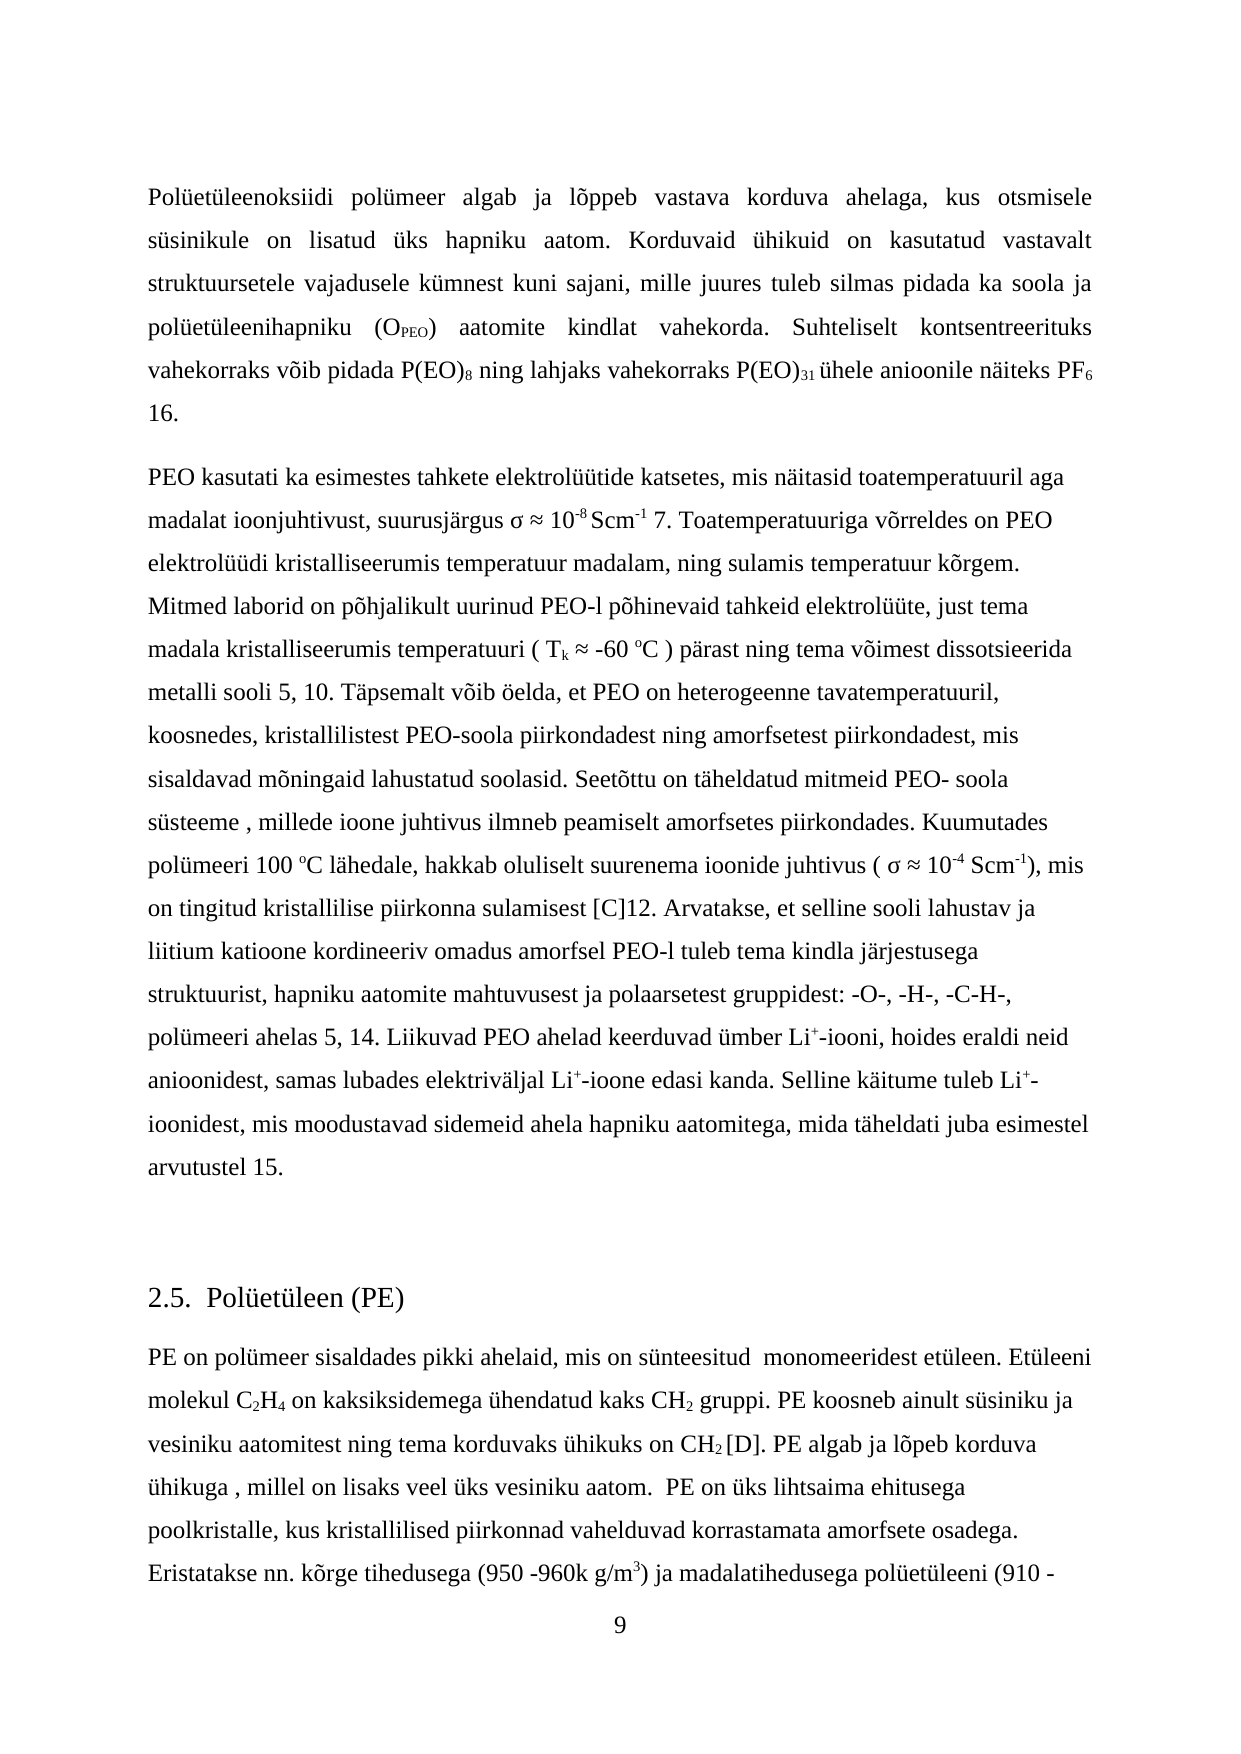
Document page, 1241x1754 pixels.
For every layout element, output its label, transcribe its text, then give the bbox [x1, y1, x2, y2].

text Polüetüleenoksiidi polümeer algab ja lõppeb vastava korduva ahelaga, kus otsmisele süsinikule on lisatud üks hapniku aatom. Korduvaid ühikuid on kasutatud vastavalt struktuursetele vajadusele kümnest kuni sajani, mille juures tuleb silmas pidada ka soola ja polüetüleenihapniku (OPEO) aatomite kindlat vahekorda. Suhteliselt kontsentreerituks vahekorraks võib pidada P(EO)8 ning lahjaks vahekorraks P(EO)31 ühele anioonile näiteks PF6 . [148, 182, 1093, 427]
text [148, 1342, 1093, 1587]
text PEO kasutati ka esimestes tahkete elektrolüütide katsetes, mis näitasid toatemperatuuril aga madalat ioonjuhtivust, suurusjärgus σ ≈ 10-8 Scm-1 . Toatemperatuuriga võrreldes on PEO elektrolüüdi kristalliseerumis temperatuur madalam, ning sulamis temperatuur kõrgem. Mitmed laborid on põhjalikult uurinud PEO-l põhinevaid tahkeid elektrolüüte, just tema madala kristalliseerumis temperatuuri ( Tk ≈ -60 oC ) pärast ning tema võimest dissotsieerida metalli sooli , . Täpsemalt võib öelda, et PEO on heterogeenne tavatemperatuuril, koosnedes, kristallilistest PEO-soola piirkondadest ning amorfsetest piirkondadest, mis sisaldavad mõningaid lahustatud soolasid. Seetõttu on täheldatud mitmeid PEO- soola süsteeme , millede ioone juhtivus ilmneb peamiselt amorfsetes piirkondades. Kuumutades polümeeri 100 oC lähedale, hakkab oluliselt suurenema ioonide juhtivus ( σ ≈ 10-4 Scm-1), mis on tingitud kristallilise piirkonna sulamisest [C]12. Arvatakse, et selline sooli lahustav ja liitium katioone kordineeriv omadus amorfsel PEO-l tuleb tema kindla järjestusega struktuurist, hapniku aatomite mahtuvusest ja polaarsetest gruppidest: -O-, -H-, -C-H-, polümeeri ahelas , . Liikuvad PEO ahelad keerduvad ümber Li+-iooni, hoides eraldi neid anioonidest, samas lubades elektriväljal Li+-ioone edasi kanda. Selline käitume tuleb Li+-ioonidest, mis moodustavad sidemeid ahela hapniku aatomitega, mida täheldati juba esimestel arvutustel . [148, 462, 1093, 1181]
subtitle 2.5. Polüetüleen (PE) [148, 1280, 1093, 1313]
